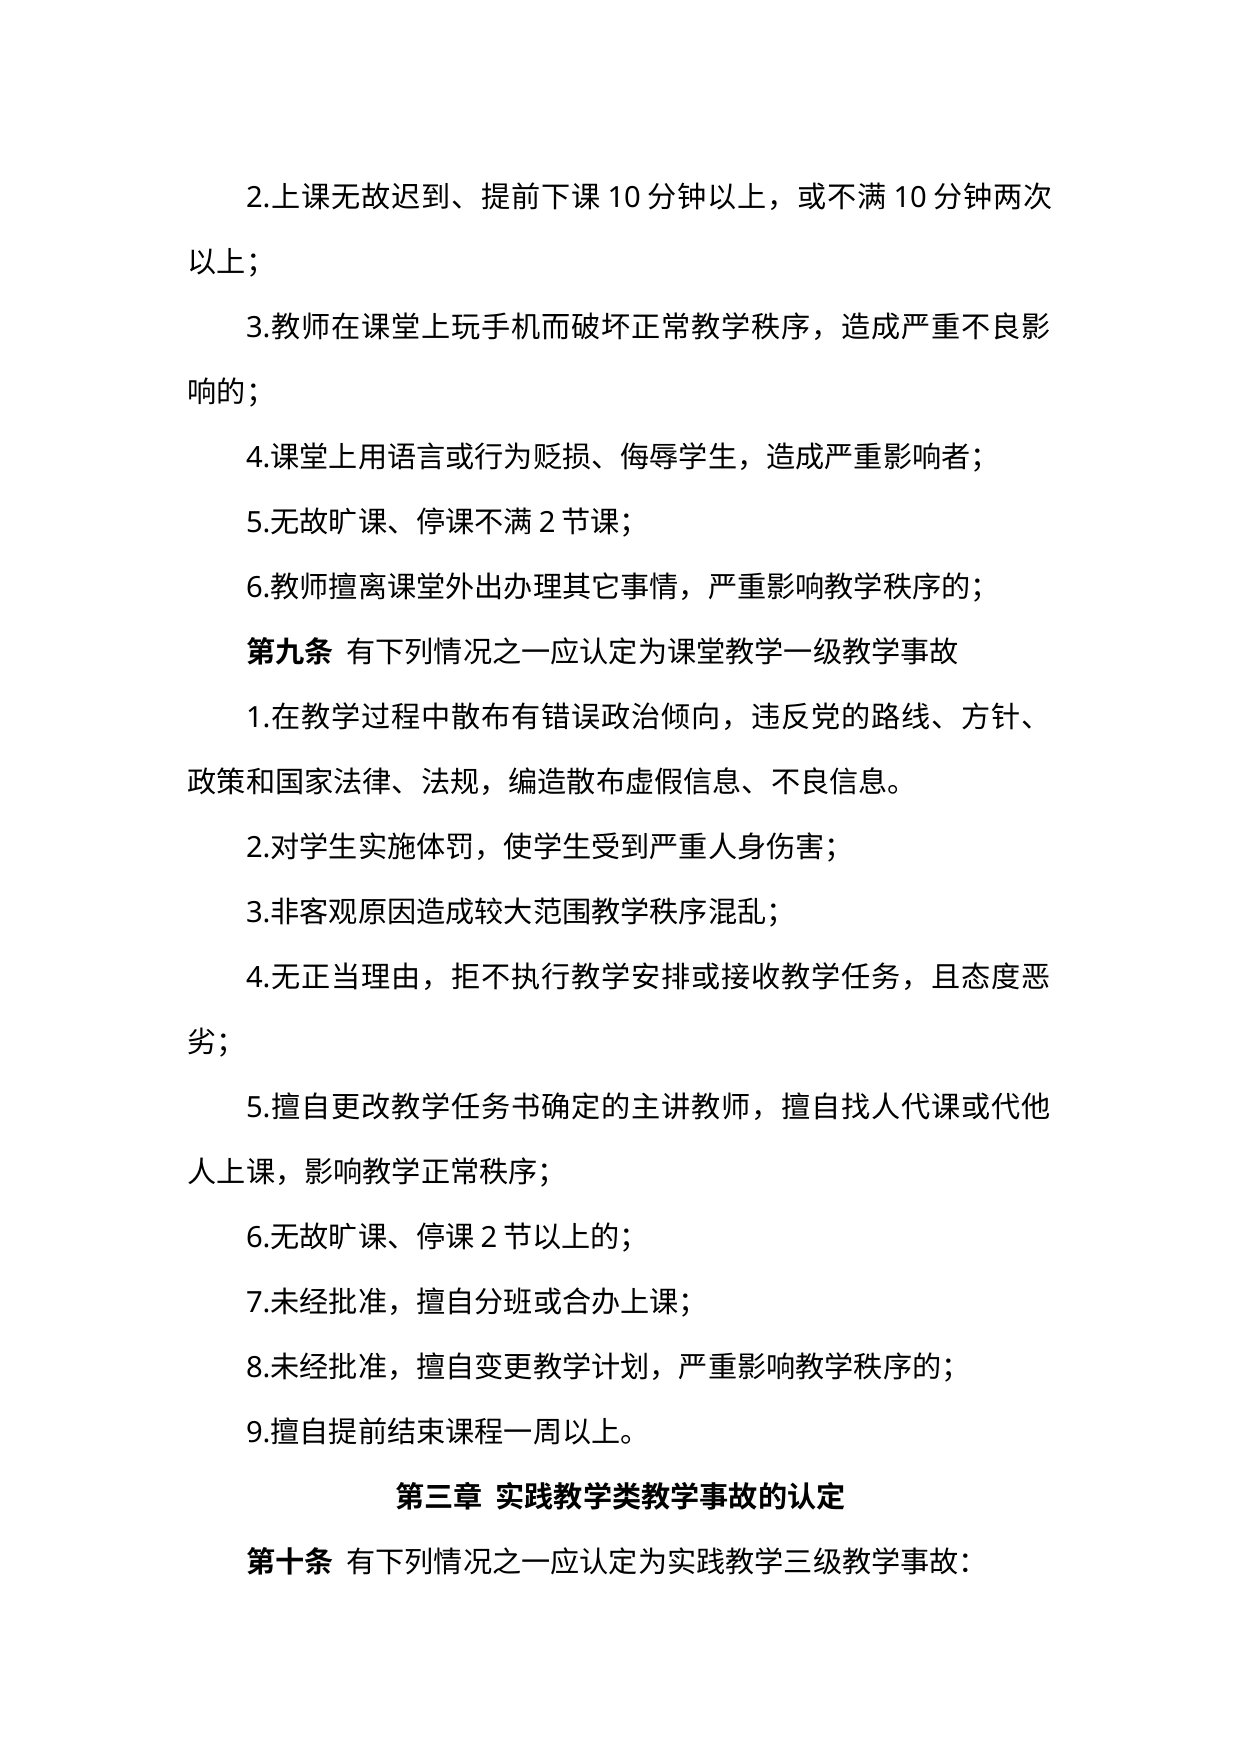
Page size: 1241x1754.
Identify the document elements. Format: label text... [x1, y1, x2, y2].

text 8.未经批准，擅自变更教学计划，严重影响教学秩序的； [187, 1332, 1053, 1397]
text 5.擅自更改教学任务书确定的主讲教师，擅自找人代课或代他人上课，影响教学正常秩序； [187, 1072, 1053, 1202]
text 6.无故旷课、停课2节以上的； [187, 1202, 1053, 1267]
text 第九条 有下列情况之一应认定为课堂教学一级教学事故 [187, 617, 1053, 682]
text 2.对学生实施体罚，使学生受到严重人身伤害； [187, 812, 1053, 877]
text 3.教师在课堂上玩手机而破坏正常教学秩序，造成严重不良影响的； [187, 292, 1053, 422]
text 1.在教学过程中散布有错误政治倾向，违反党的路线、方针、政策和国家法律、法规，编造散布虚假信息、不良信息。 [187, 682, 1053, 812]
text 2.上课无故迟到、提前下课10分钟以上，或不满10分钟两次以上； [187, 162, 1053, 292]
text 4.无正当理由，拒不执行教学安排或接收教学任务，且态度恶劣； [187, 942, 1053, 1072]
text 7.未经批准，擅自分班或合办上课； [187, 1267, 1053, 1332]
text 5.无故旷课、停课不满2节课； [187, 487, 1053, 552]
text 9.擅自提前结束课程一周以上。 [187, 1397, 1053, 1462]
text 6.教师擅离课堂外出办理其它事情，严重影响教学秩序的； [187, 552, 1053, 617]
text 3.非客观原因造成较大范围教学秩序混乱； [187, 877, 1053, 942]
text 4.课堂上用语言或行为贬损、侮辱学生，造成严重影响者； [187, 422, 1053, 487]
text 第三章 实践教学类教学事故的认定 [187, 1462, 1053, 1527]
text 第十条 有下列情况之一应认定为实践教学三级教学事故： [187, 1527, 1053, 1592]
